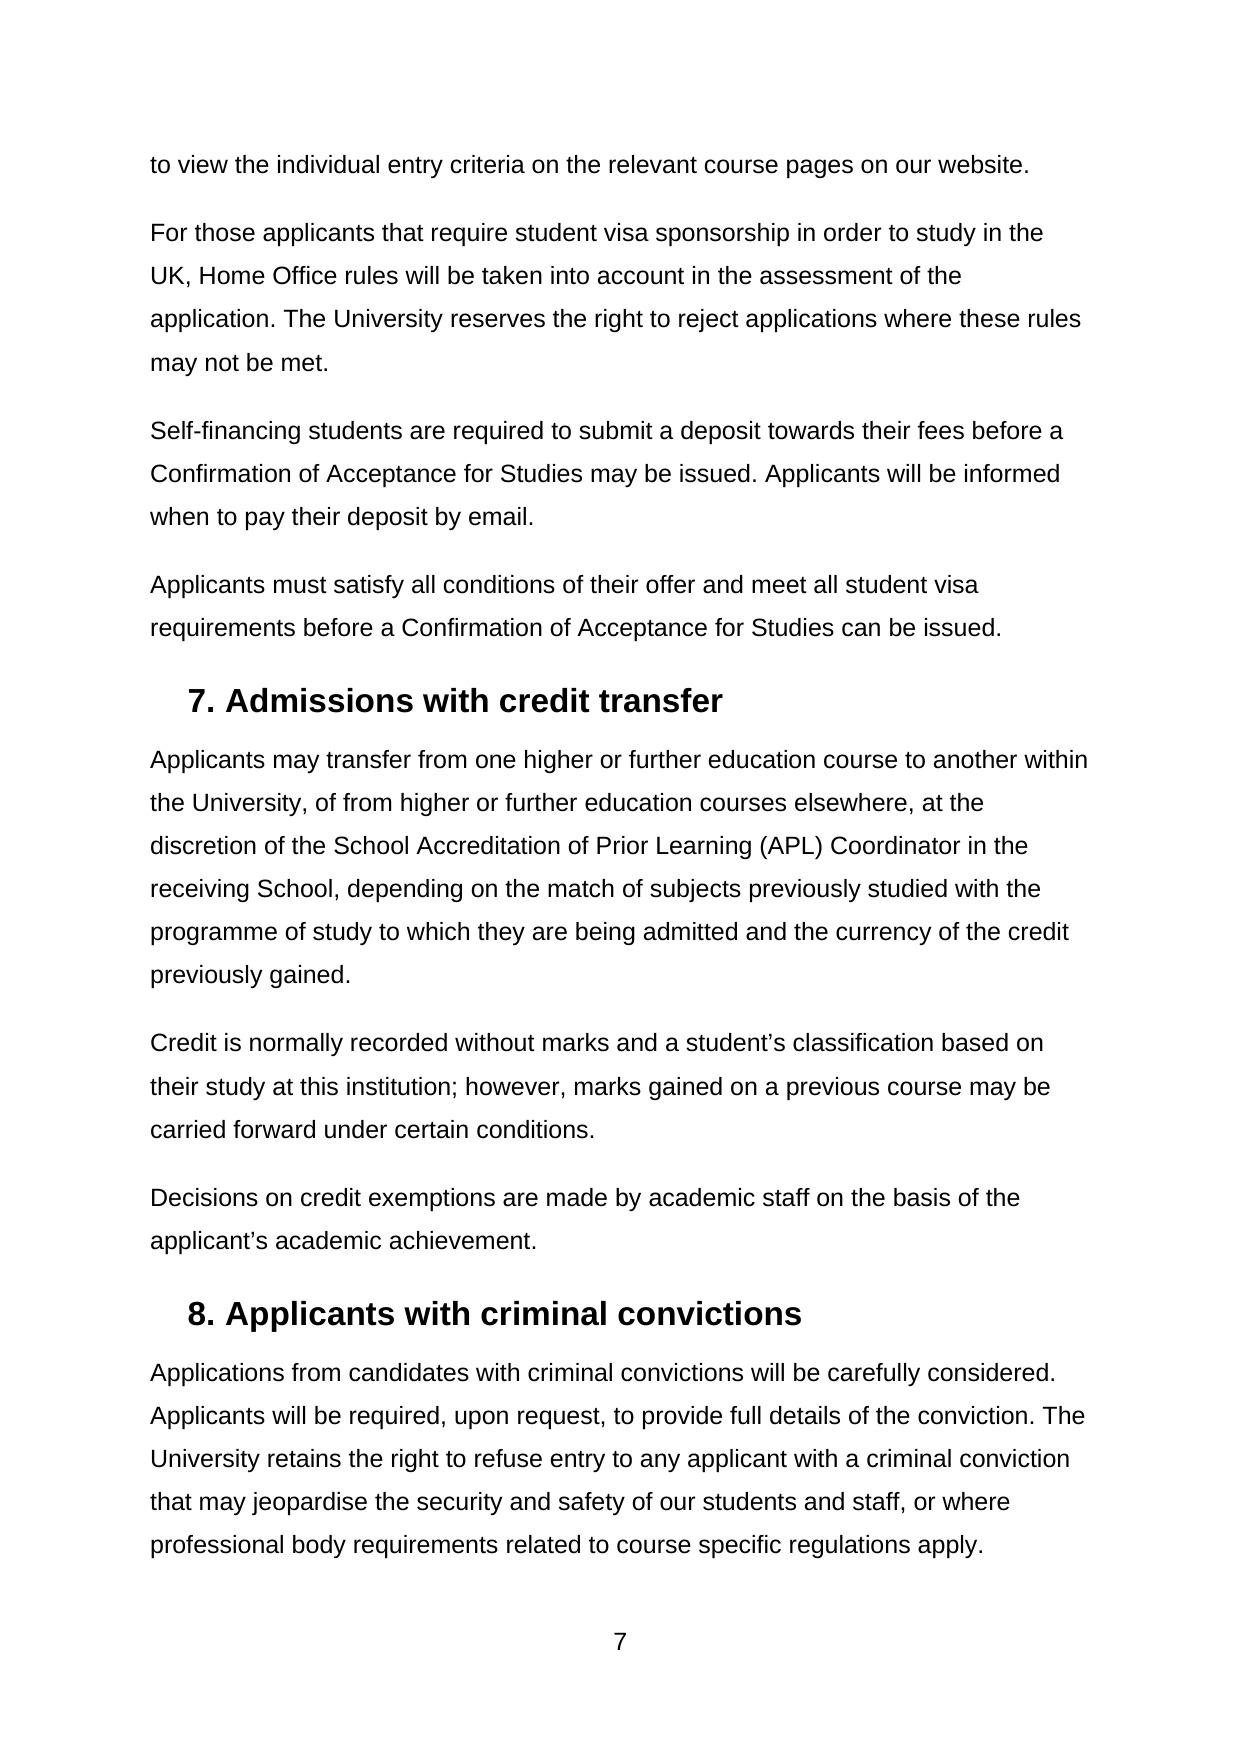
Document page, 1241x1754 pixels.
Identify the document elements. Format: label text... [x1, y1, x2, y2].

text Decisions on credit exemptions are made by academic staff on the basis of the applicant’s academic achievement. [150, 1183, 1090, 1255]
text Applicants must satisfy all conditions of their offer and meet all student visa requirements before a Confirmation of Acceptance for Studies can be issued. [150, 570, 1090, 642]
text Applicants may transfer from one higher or further education course to another within the University, of from higher or further education courses elsewhere, at the discretion of the School Accreditation of Prior Learning (APL) Coordinator in the receiving School, depending on the match of subjects previously studied with the programme of study to which they are being admitted and the currency of the credit previously gained. [150, 745, 1090, 989]
text Applications from candidates with criminal convictions will be carefully considered. Applicants will be required, upon request, to provide full details of the conviction. The University retains the right to refuse entry to any applicant with a criminal conviction that may jeopardise the security and safety of our students and staff, or where professional body requirements related to course specific regulations apply. [150, 1357, 1090, 1559]
subtitle Admissions with credit transfer [187, 681, 1090, 720]
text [150, 150, 1090, 179]
text For those applicants that require student visa sponsorship in order to study in the UK, Home Office rules will be taken into account in the assessment of the application. The University reserves the right to reject applications where these rules may not be met. [150, 218, 1090, 376]
text Credit is normally recorded without marks and a student’s classification based on their study at this institution; however, marks gained on a previous course may be carried forward under certain conditions. [150, 1028, 1090, 1143]
subtitle Applicants with criminal convictions [187, 1294, 1090, 1332]
text Self-financing students are required to submit a deposit towards their fees before a Confirmation of Acceptance for Studies may be issued. Applicants will be informed when to pay their deposit by email. [150, 416, 1090, 531]
